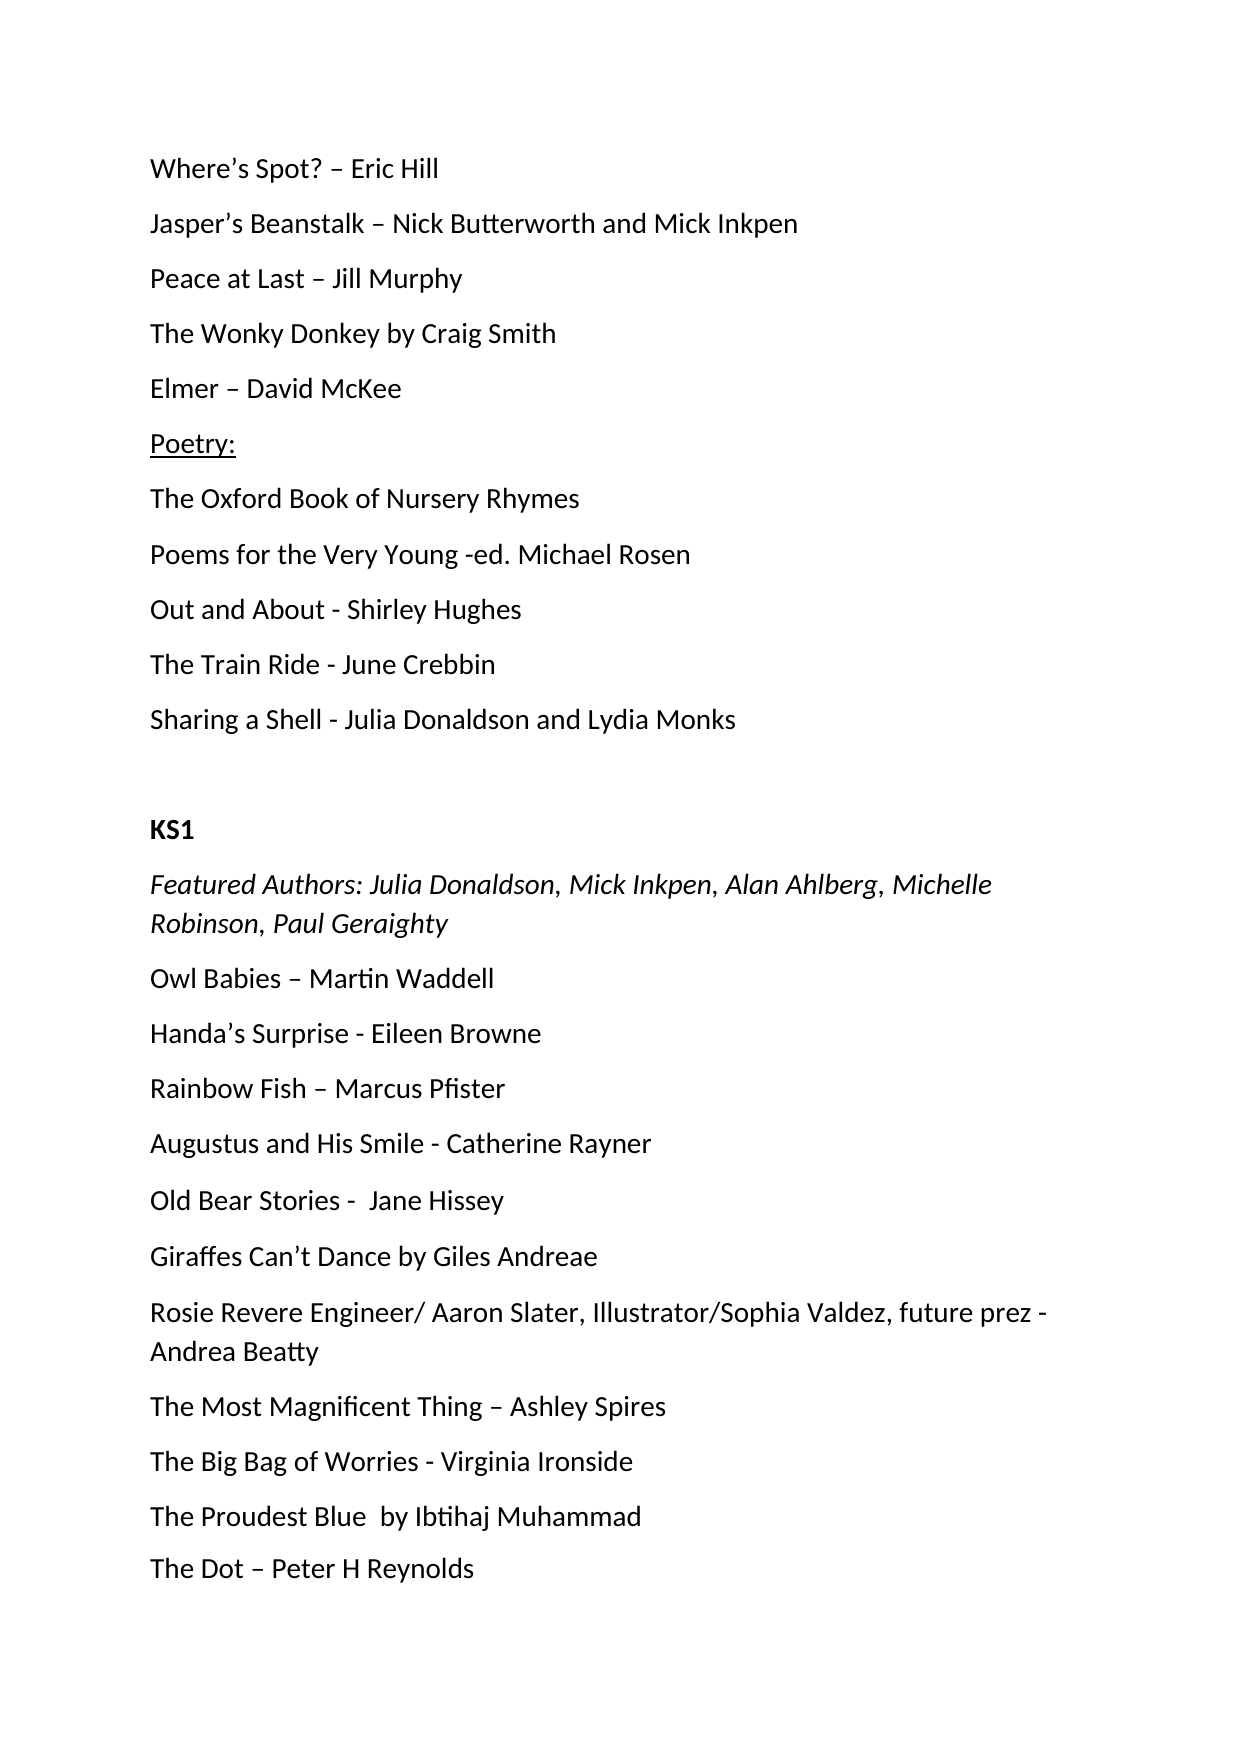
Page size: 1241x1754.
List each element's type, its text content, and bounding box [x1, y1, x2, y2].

text Elmer – David McKee [150, 370, 1090, 406]
text Giraffes Can’t Dance by Giles Andreae [150, 1238, 1090, 1274]
text The Train Ride - June Crebbin [150, 646, 1090, 682]
text The Most Magnificent Thing – Ashley Spires [150, 1388, 1090, 1424]
text Handa’s Surprise - Eileen Browne [150, 1015, 1090, 1051]
text KS1 [150, 811, 1090, 847]
text Augustus and His Smile - Catherine Rayner [150, 1125, 1090, 1161]
text The Wonky Donkey by Craig Smith [150, 315, 1090, 351]
text Featured Authors: Julia Donaldson, Mick Inkpen, Alan Ahlberg, Michelle Robinson, Paul Geraighty [150, 866, 1090, 940]
text Peace at Last – Jill Murphy [150, 260, 1090, 296]
text Owl Babies – Martin Waddell [150, 960, 1090, 996]
text Poetry: [150, 426, 1090, 461]
text The Proudest Blue by Ibtihaj Muhammad [150, 1498, 1090, 1534]
text Poems for the Very Young -ed. Michael Rosen [150, 536, 1090, 571]
text Rainbow Fish – Marcus Pfister [150, 1070, 1090, 1106]
text Where’s Spot? – Eric Hill [150, 150, 1090, 186]
text Sharing a Shell - Julia Donaldson and Lydia Monks [150, 701, 1090, 737]
text The Big Bag of Worries - Virginia Ironside [150, 1443, 1090, 1479]
text The Dot – Peter H Reynolds [150, 1551, 1090, 1586]
text Old Bear Stories - Jane Hissey [150, 1182, 1090, 1217]
text Out and About - Shirley Hughes [150, 591, 1090, 626]
text Jasper’s Beanstalk – Nick Butterworth and Mick Inkpen [150, 205, 1090, 241]
text The Oxford Book of Nursery Rhymes [150, 481, 1090, 516]
text Rosie Revere Engineer/ Aaron Slater, Illustrator/Sophia Valdez, future prez - Andrea Beatty [150, 1294, 1090, 1369]
